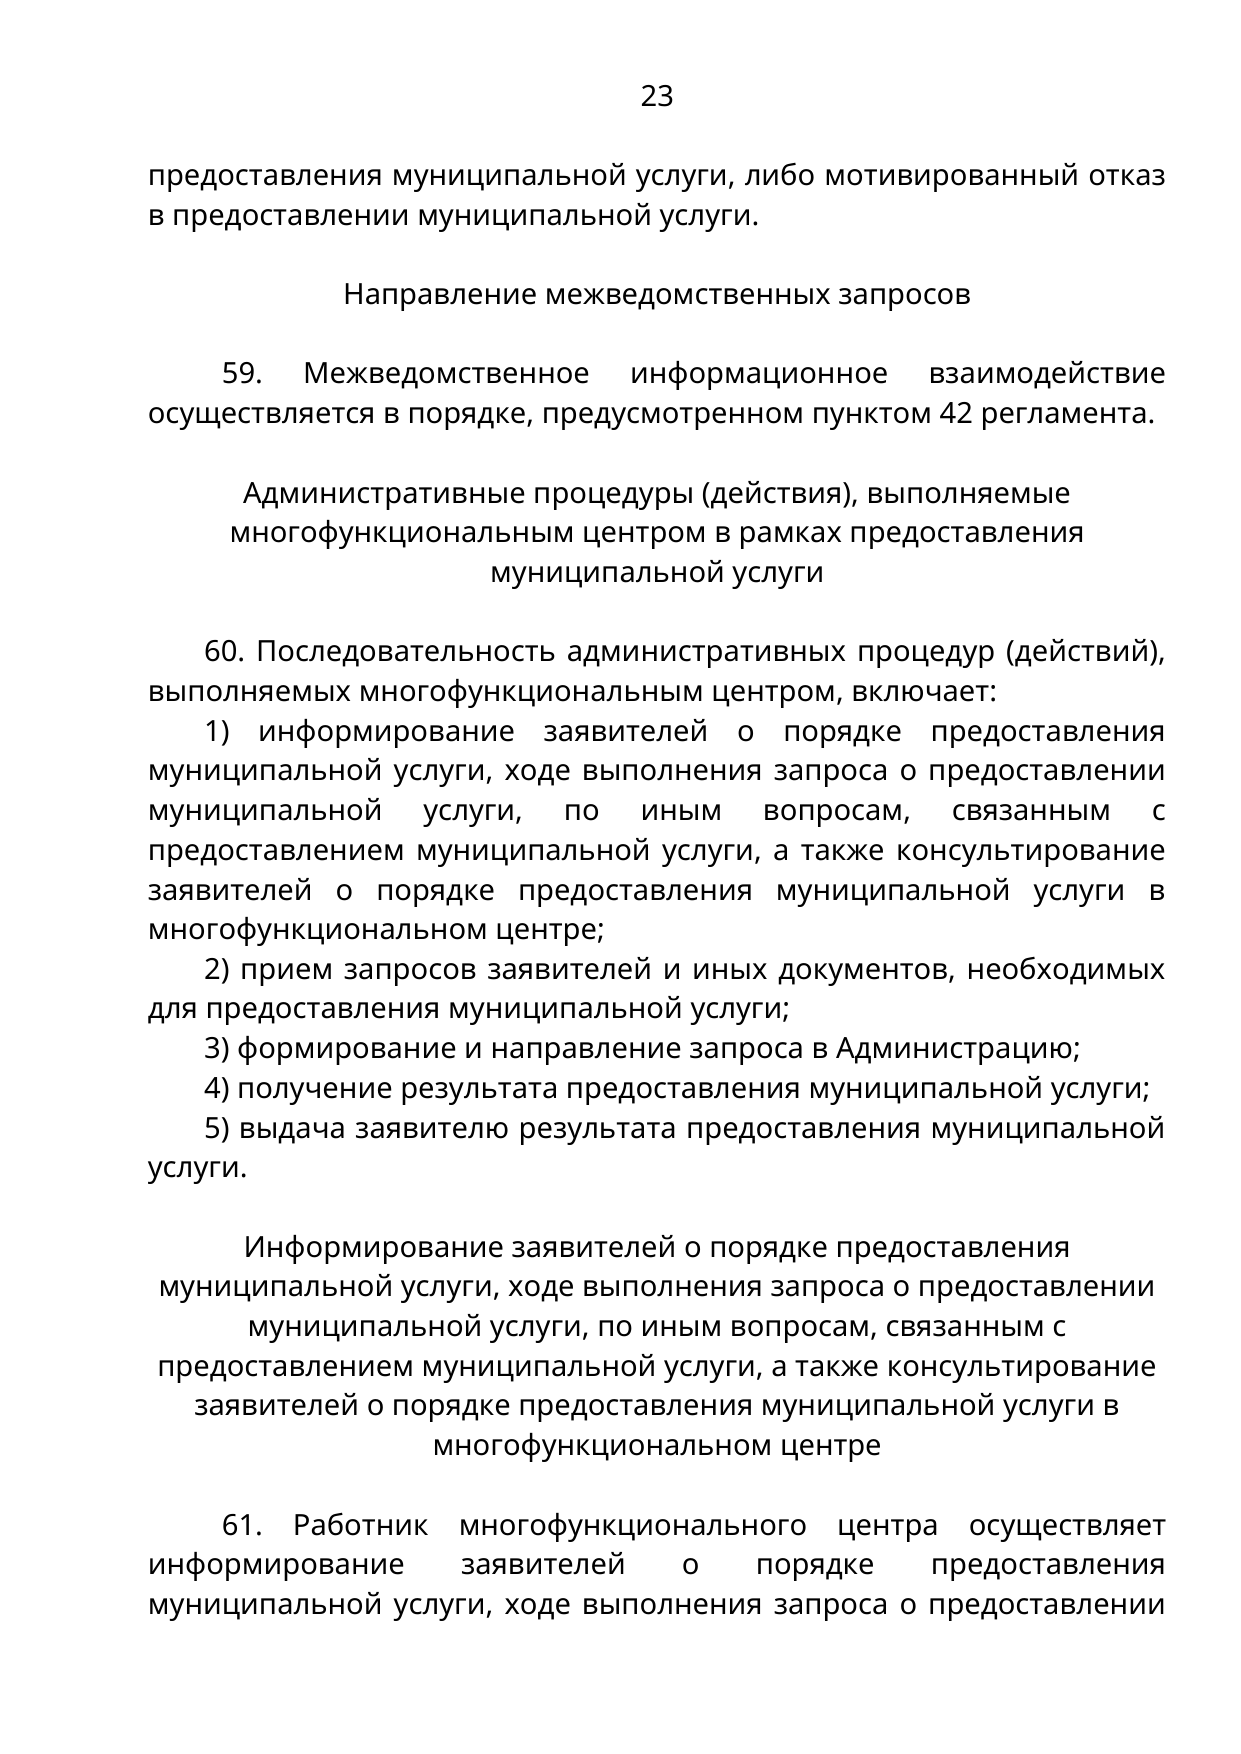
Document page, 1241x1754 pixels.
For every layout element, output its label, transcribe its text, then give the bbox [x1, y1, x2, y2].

text Направление межведомственных запросов [148, 273, 1166, 313]
text Административные процедуры (действия), выполняемые многофункциональным центром в рамках предоставления муниципальной услуги [148, 472, 1166, 591]
text 2) прием запросов заявителей и иных документов, необходимых для предоставления муниципальной услуги; [148, 948, 1166, 1027]
text 3) формирование и направление запроса в Администрацию; [148, 1027, 1166, 1067]
text 1) информирование заявителей о порядке предоставления муниципальной услуги, ходе выполнения запроса о предоставлении муниципальной услуги, по иным вопросам, связанным с предоставлением муниципальной услуги, а также консультирование заявителей о порядке предоставления муниципальной услуги в многофункциональном центре; [148, 710, 1166, 948]
text 4) получение результата предоставления муниципальной услуги; [148, 1067, 1166, 1107]
text Информирование заявителей о порядке предоставления муниципальной услуги, ходе выполнения запроса о предоставлении муниципальной услуги, по иным вопросам, связанным с предоставлением муниципальной услуги, а также консультирование заявителей о порядке предоставления муниципальной услуги в многофункциональном центре [148, 1226, 1166, 1464]
text 5) выдача заявителю результата предоставления муниципальной услуги. [148, 1107, 1166, 1186]
text 60. Последовательность административных процедур (действий), выполняемых многофункциональным центром, включает: [148, 631, 1166, 710]
text 59. Межведомственное информационное взаимодействие осуществляется в порядке, предусмотренном пунктом 42 регламента. [148, 353, 1166, 432]
